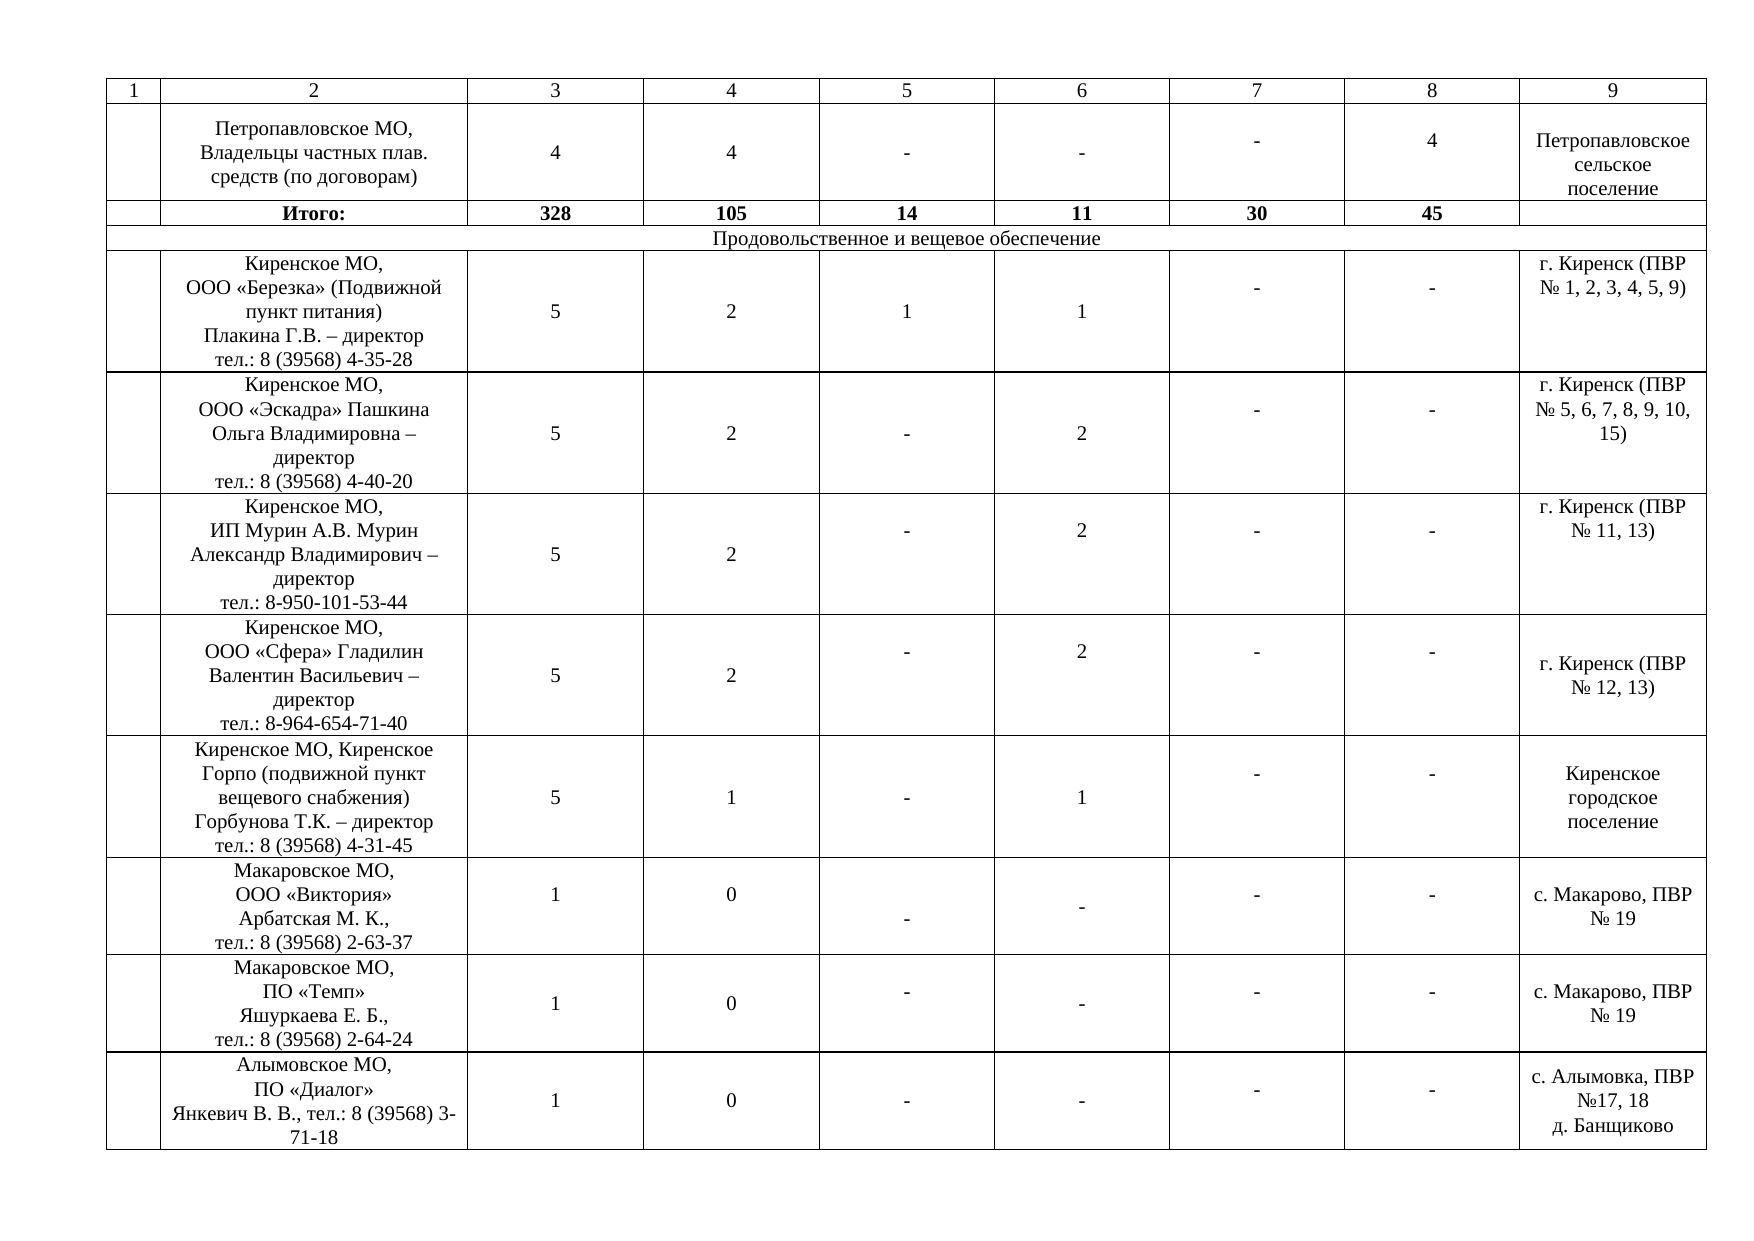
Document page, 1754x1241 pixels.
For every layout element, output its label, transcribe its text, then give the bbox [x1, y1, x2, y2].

table_cell г. Киренск (ПВР № 12, 13) [1520, 615, 1706, 735]
table_cell - [1345, 736, 1519, 857]
table_header 3 [468, 79, 643, 102]
table_cell [1520, 201, 1706, 225]
table_cell - [1170, 615, 1344, 735]
table_cell - [820, 104, 994, 200]
table_cell 45 [1345, 201, 1519, 225]
table_cell - [1345, 955, 1519, 1051]
table_cell Алымовское МО, ПО «Диалог» Янкевич В. В., тел.: 8 (39568) 3-71-18 [161, 1053, 467, 1149]
table_cell 2 [644, 615, 819, 735]
table_cell - [1345, 615, 1519, 735]
table_cell 1 [468, 955, 643, 1051]
table_cell Итого: [161, 201, 467, 225]
table_cell [107, 615, 160, 735]
table_cell - [1170, 373, 1344, 493]
table_cell - [820, 615, 994, 735]
table_cell [107, 736, 160, 857]
table_cell 4 [1345, 104, 1519, 200]
table_header 7 [1170, 79, 1344, 102]
table_cell Продовольственное и вещевое обеспечение [107, 226, 1706, 250]
table_cell [107, 104, 160, 200]
table_cell - [1170, 1053, 1344, 1149]
table_cell Петропавловское МО, Владельцы частных плав. средств (по договорам) [161, 104, 467, 200]
table_cell [107, 201, 160, 225]
table_header 8 [1345, 79, 1519, 102]
table_cell [107, 373, 160, 493]
table_cell г. Киренск (ПВР № 11, 13) [1520, 494, 1706, 614]
table_cell - [1345, 373, 1519, 493]
table_cell 2 [995, 615, 1169, 735]
table_cell - [820, 736, 994, 857]
table_cell 0 [644, 858, 819, 954]
table_cell 328 [468, 201, 643, 225]
table_cell 14 [820, 201, 994, 225]
table_cell - [995, 104, 1169, 200]
table_cell 30 [1170, 201, 1344, 225]
table_cell 2 [995, 373, 1169, 493]
table_cell 5 [468, 736, 643, 857]
table_cell - [820, 1053, 994, 1149]
table_cell Киренское МО, ООО «Эскадра» Пашкина Ольга Владимировна – директор тел.: 8 (39568) 4-40-20 [161, 373, 467, 493]
table_cell 1 [468, 858, 643, 954]
table_cell - [820, 858, 994, 954]
table_cell - [820, 494, 994, 614]
table_cell - [1170, 494, 1344, 614]
table_cell - [1345, 1053, 1519, 1149]
table_cell [107, 858, 160, 954]
table_cell с. Макарово, ПВР № 19 [1520, 858, 1706, 954]
table_cell 2 [995, 494, 1169, 614]
table_cell 2 [644, 373, 819, 493]
table_cell 0 [644, 955, 819, 1051]
table_cell Киренское городское поселение [1520, 736, 1706, 857]
table_cell 0 [644, 1053, 819, 1149]
table_cell 1 [644, 736, 819, 857]
table_cell 105 [644, 201, 819, 225]
table_cell - [1170, 858, 1344, 954]
table_cell - [995, 858, 1169, 954]
table_cell - [1345, 494, 1519, 614]
table_cell Петропавловское сельское поселение [1520, 104, 1706, 200]
table_cell 4 [644, 104, 819, 200]
table_cell - [995, 1053, 1169, 1149]
table_header 1 [107, 79, 160, 102]
table_cell 5 [468, 494, 643, 614]
table_cell - [1345, 251, 1519, 371]
table_cell 11 [995, 201, 1169, 225]
table_header 4 [644, 79, 819, 102]
table_cell 2 [644, 251, 819, 371]
table_cell с. Алымовка, ПВР №17, 18 д. Банщиково [1520, 1053, 1706, 1149]
table_cell 1 [820, 251, 994, 371]
table_cell - [820, 955, 994, 1051]
table_cell 1 [468, 1053, 643, 1149]
table_header 6 [995, 79, 1169, 102]
table_cell [107, 251, 160, 371]
table_cell Киренское МО, ООО «Сфера» Гладилин Валентин Васильевич – директор тел.: 8-964-654-71-40 [161, 615, 467, 735]
table_cell [107, 494, 160, 614]
table_cell Киренское МО, ООО «Березка» (Подвижной пункт питания) Плакина Г.В. – директор тел.: 8 (39568) 4-35-28 [161, 251, 467, 371]
table_cell г. Киренск (ПВР № 1, 2, 3, 4, 5, 9) [1520, 251, 1706, 371]
table_cell Киренское МО, Киренское Горпо (подвижной пункт вещевого снабжения) Горбунова Т.К. – директор тел.: 8 (39568) 4-31-45 [161, 736, 467, 857]
table_cell - [1170, 955, 1344, 1051]
table_cell - [1170, 251, 1344, 371]
table_header 5 [820, 79, 994, 102]
table_cell Макаровское МО, ПО «Темп» Яшуркаева Е. Б., тел.: 8 (39568) 2-64-24 [161, 955, 467, 1051]
table_cell 5 [468, 373, 643, 493]
table_cell - [1170, 736, 1344, 857]
table_cell Макаровское МО, ООО «Виктория» Арбатская М. К., тел.: 8 (39568) 2-63-37 [161, 858, 467, 954]
table_cell 1 [995, 736, 1169, 857]
table_cell 4 [468, 104, 643, 200]
table_cell - [820, 373, 994, 493]
table_cell Киренское МО, ИП Мурин А.В. Мурин Александр Владимирович – директор тел.: 8-950-101-53-44 [161, 494, 467, 614]
table_cell 5 [468, 615, 643, 735]
table_cell - [1170, 104, 1344, 200]
table_cell 2 [644, 494, 819, 614]
table_cell [107, 955, 160, 1051]
table_cell [107, 1053, 160, 1149]
table_cell г. Киренск (ПВР № 5, 6, 7, 8, 9, 10, 15) [1520, 373, 1706, 493]
table_cell с. Макарово, ПВР № 19 [1520, 955, 1706, 1051]
table_cell - [1345, 858, 1519, 954]
table_header 2 [161, 79, 467, 102]
table_cell 1 [995, 251, 1169, 371]
table_cell - [995, 955, 1169, 1051]
table_header 9 [1520, 79, 1706, 102]
table_cell 5 [468, 251, 643, 371]
